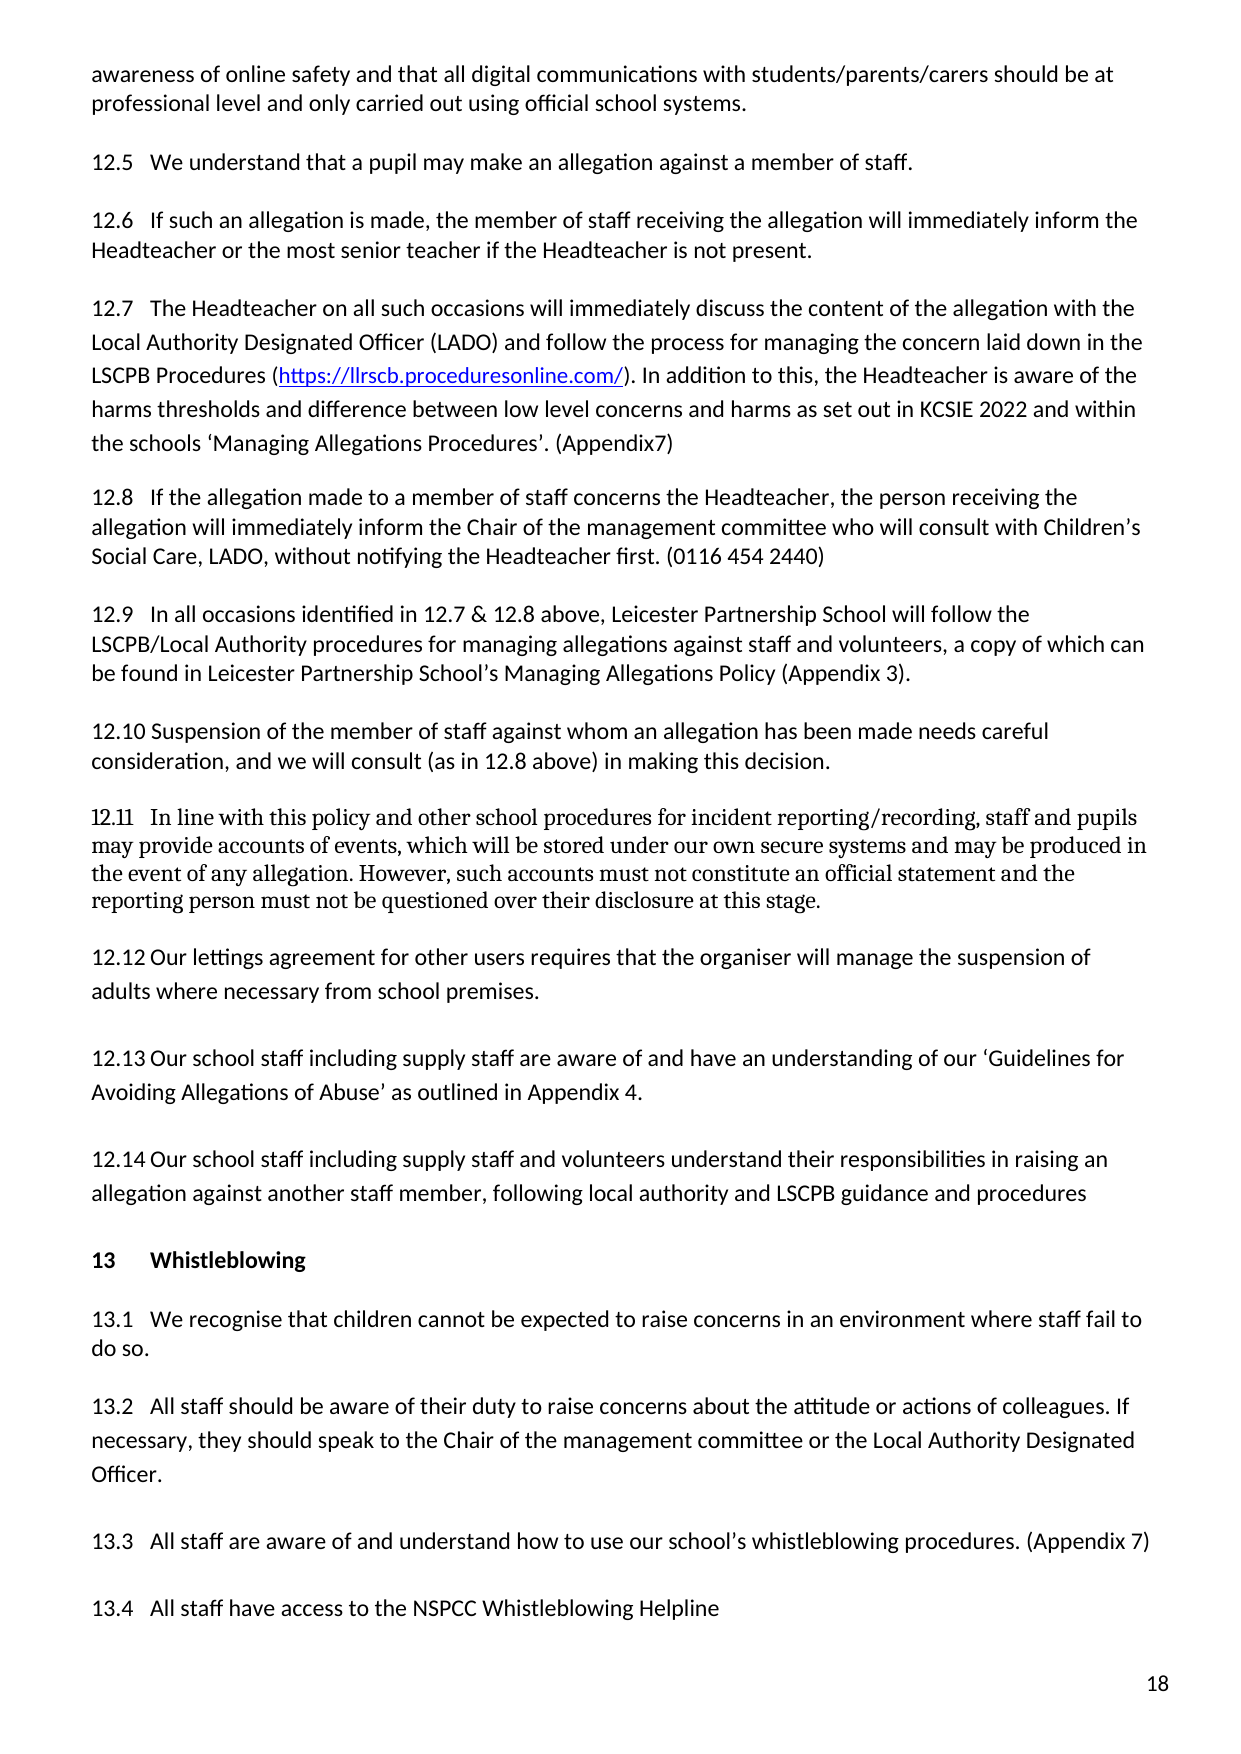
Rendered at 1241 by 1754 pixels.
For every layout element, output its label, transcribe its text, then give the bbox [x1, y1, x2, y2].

text 12.9 In all occasions identified in 12.7 & 12.8 above, Leicester Partnership School will follow the LSCPB/Local Authority procedures for managing allegations against staff and volunteers, a copy of which can be found in Leicester Partnership School’s Managing Allegations Policy (Appendix 3). [91, 599, 1154, 687]
text 12.6 If such an allegation is made, the member of staff receiving the allegation will immediately inform the Headteacher or the most senior teacher if the Headteacher is not present. [91, 205, 1154, 264]
text 12.8 If the allegation made to a member of staff concerns the Headteacher, the person receiving the allegation will immediately inform the Chair of the management committee who will consult with Children’s Social Care, LADO, without notifying the Headteacher first. (0116 454 2440) [91, 482, 1154, 570]
text 12.12 Our lettings agreement for other users requires that the organiser will manage the suspension of adults where necessary from school premises. [91, 942, 1154, 1005]
text 12.13 Our school staff including supply staff are aware of and have an understanding of our ‘Guidelines for Avoiding Allegations of Abuse’ as outlined in Appendix 4. [91, 1043, 1154, 1106]
text 13.1 We recognise that children cannot be expected to raise concerns in an environment where staff fail to do so. [91, 1304, 1154, 1362]
text 13.3 All staff are aware of and understand how to use our school’s whistleblowing procedures. (Appendix 7) [91, 1526, 1154, 1555]
text 13 Whistleblowing [91, 1245, 1154, 1274]
text 12.14 Our school staff including supply staff and volunteers understand their responsibilities in raising an allegation against another staff member, following local authority and LSCPB guidance and procedures [91, 1144, 1154, 1207]
text 13.4 All staff have access to the NSPCC Whistleblowing Helpline [91, 1593, 1154, 1623]
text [91, 59, 1154, 118]
text 12.10 Suspension of the member of staff against whom an allegation has been made needs careful consideration, and we will consult (as in 12.8 above) in making this decision. [91, 716, 1154, 775]
text 12.11 In line with this policy and other school procedures for incident reporting/recording, staff and pupils may provide accounts of events, which will be stored under our own secure systems and may be produced in the event of any allegation. However, such accounts must not constitute an official statement and the reporting person must not be questioned over their disclosure at this stage. [91, 804, 1154, 915]
text 12.5 We understand that a pupil may make an allegation against a member of staff. [91, 147, 1154, 176]
text 13.2 All staff should be aware of their duty to raise concerns about the attitude or actions of colleagues. If necessary, they should speak to the Chair of the management committee or the Local Authority Designated Officer. [91, 1391, 1154, 1488]
text 12.7 The Headteacher on all such occasions will immediately discuss the content of the allegation with the Local Authority Designated Officer (LADO) and follow the process for managing the concern laid down in the LSCPB Procedures (https://llrscb.proceduresonline.com/). In addition to this, the Headteacher is aware of the harms thresholds and difference between low level concerns and harms as set out in KCSIE 2022 and within the schools ‘Managing Allegations Procedures’. (Appendix7) [91, 293, 1169, 457]
